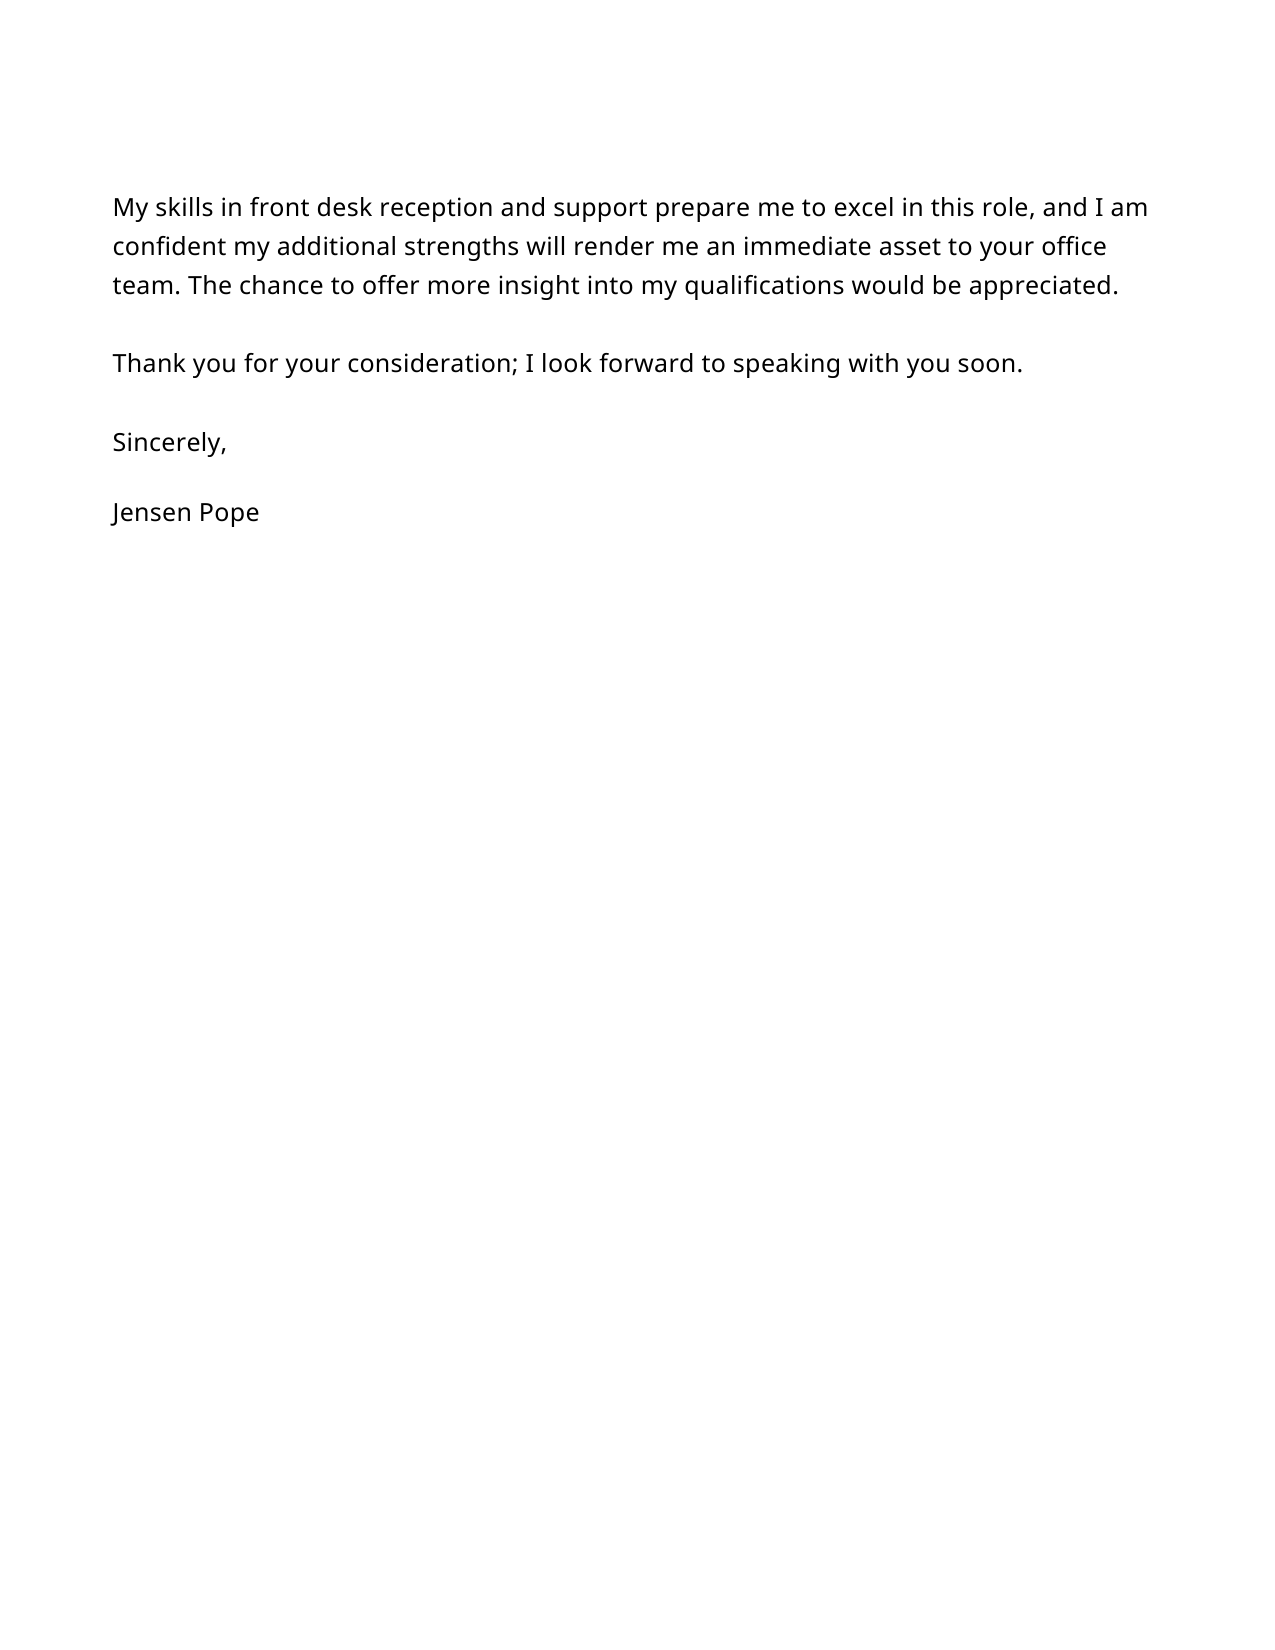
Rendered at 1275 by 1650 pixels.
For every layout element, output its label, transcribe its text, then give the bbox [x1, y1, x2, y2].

text Thank you for your consideration; I look forward to speaking with you soon. [112, 307, 1162, 380]
text My skills in front desk reception and support prepare me to excel in this role, and I am confident my additional strengths will render me an immediate asset to your office team. The chance to offer more insight into my qualifications would be appreciated. [112, 150, 1162, 302]
text Jensen Pope [112, 463, 1162, 529]
text Sincerely, [112, 385, 1162, 458]
